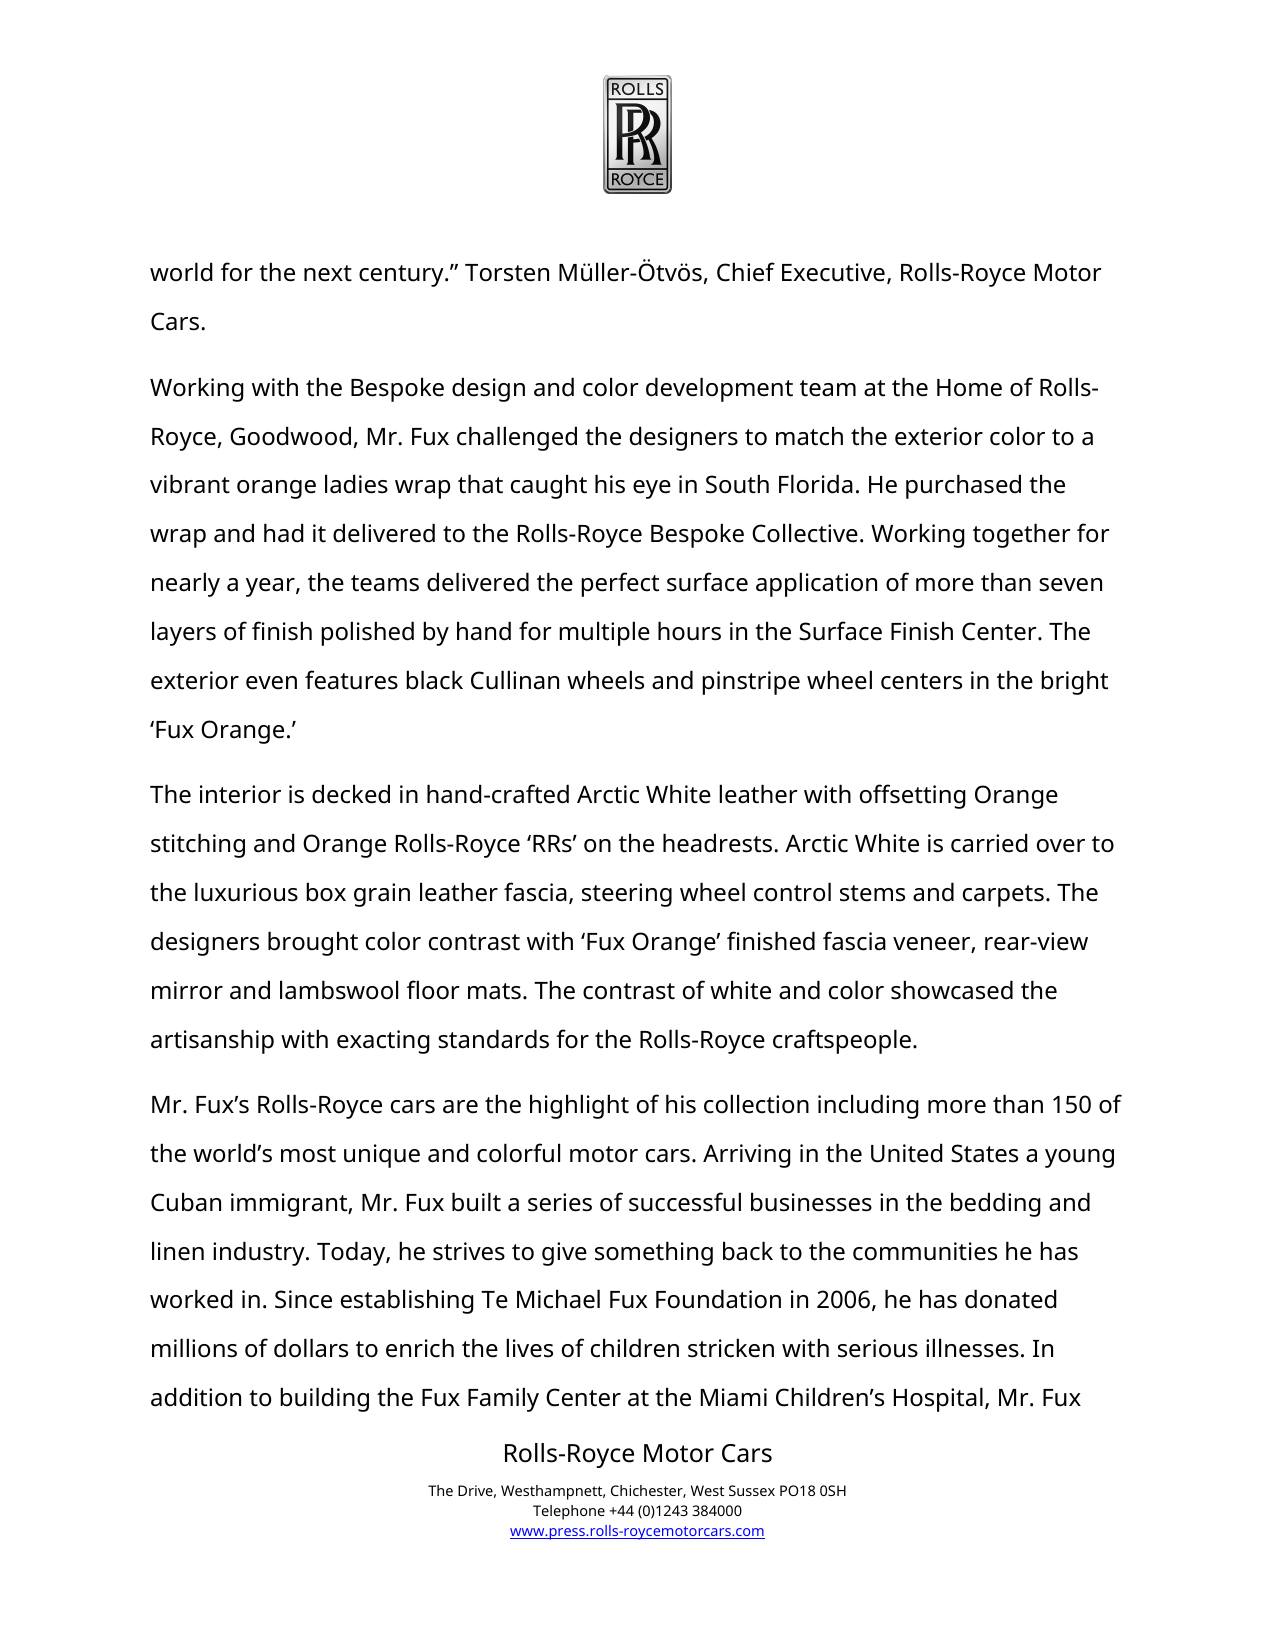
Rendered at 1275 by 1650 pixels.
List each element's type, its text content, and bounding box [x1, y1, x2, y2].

text Working with the Bespoke design and color development team at the Home of Rolls-Royce, Goodwood, Mr. Fux challenged the designers to match the exterior color to a vibrant orange ladies wrap that caught his eye in South Florida. He purchased the wrap and had it delivered to the Rolls-Royce Bespoke Collective. Working together for nearly a year, the teams delivered the perfect surface application of more than seven layers of finish polished by hand for multiple hours in the Surface Finish Center. The exterior even features black Cullinan wheels and pinstripe wheel centers in the bright ‘Fux Orange.’ [150, 371, 1125, 745]
text The interior is decked in hand-crafted Arctic White leather with offsetting Orange stitching and Orange Rolls-Royce ‘RRs’ on the headrests. Arctic White is carried over to the luxurious box grain leather fascia, steering wheel control stems and carpets. The designers brought color contrast with ‘Fux Orange’ finished fascia veneer, rear-view mirror and lambswool floor mats. The contrast of white and color showcased the artisanship with exacting standards for the Rolls-Royce craftspeople. [150, 778, 1125, 1055]
picture [603, 75, 672, 194]
